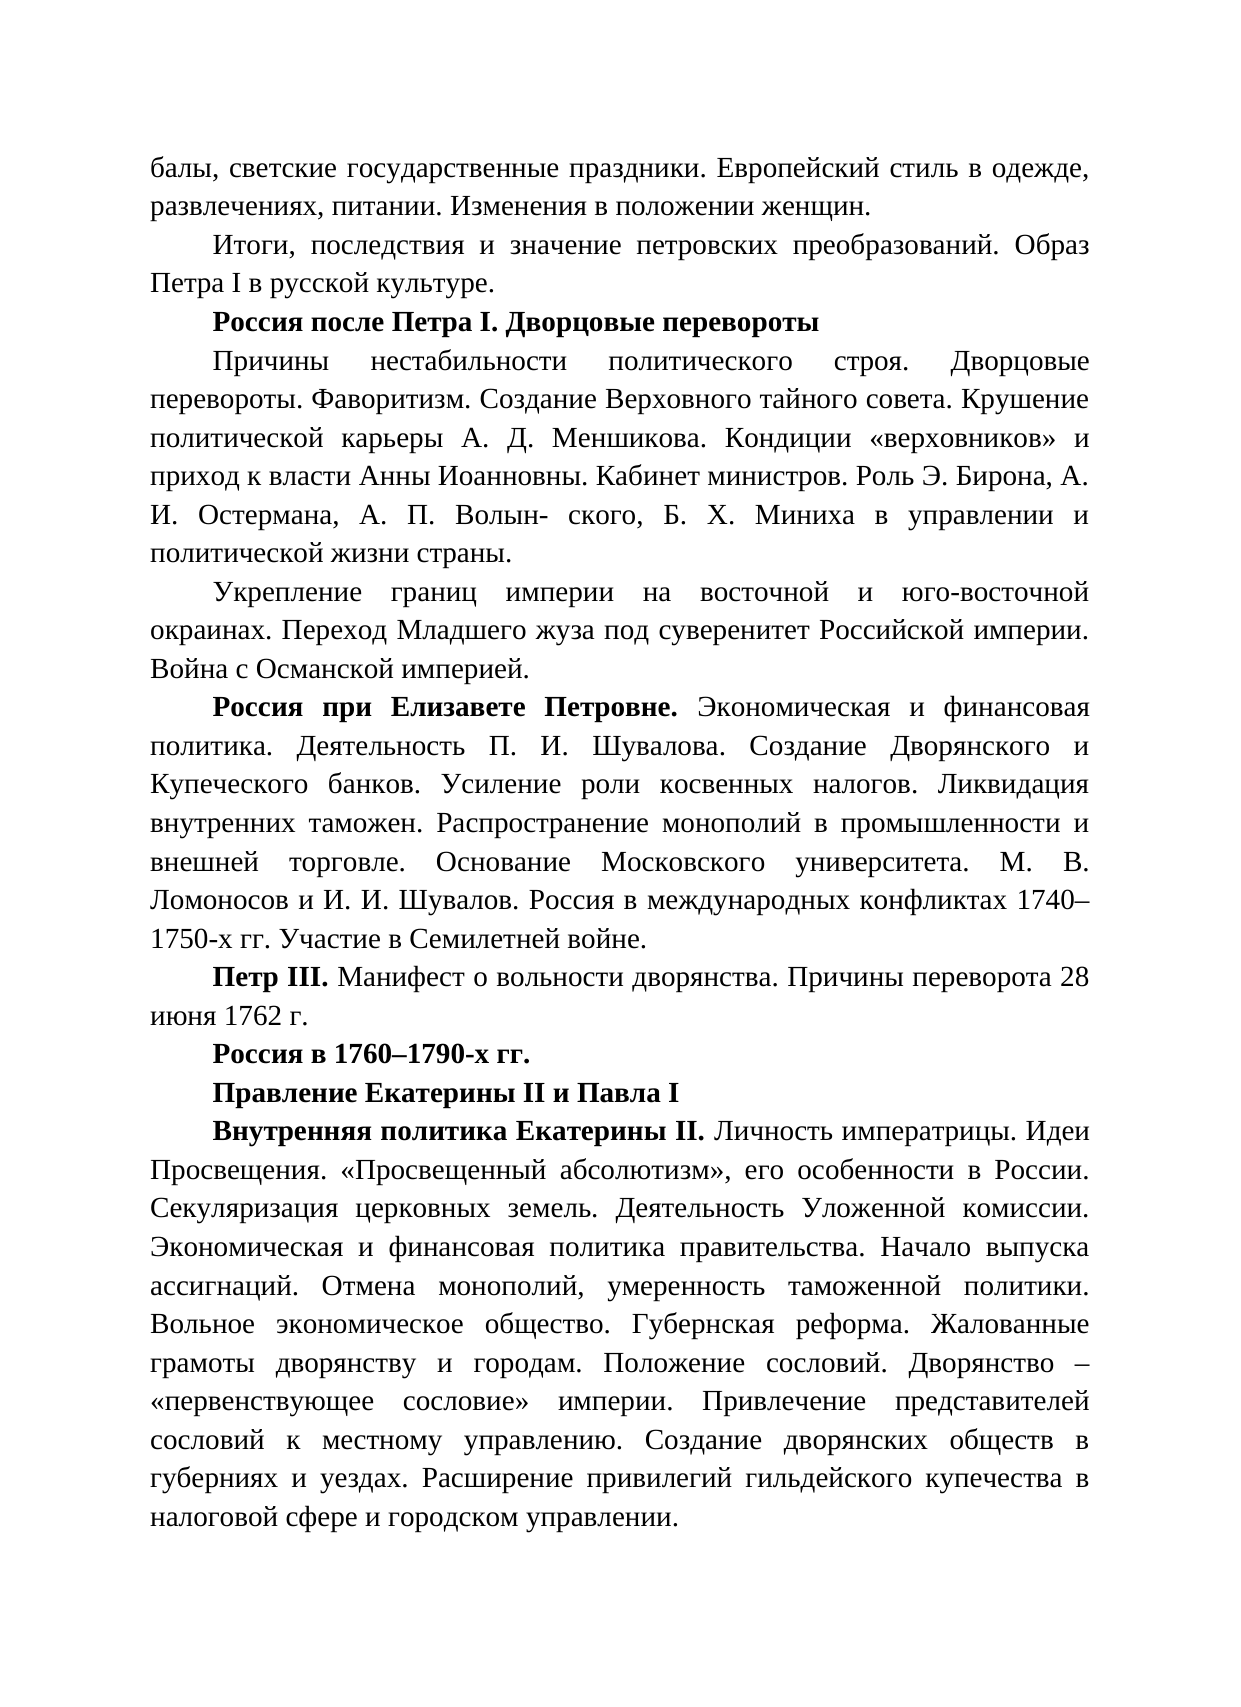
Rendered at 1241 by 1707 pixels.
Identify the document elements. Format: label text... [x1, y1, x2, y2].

text Россия в 1760–1790-х гг. [150, 1036, 1090, 1070]
text Причины нестабильности политического строя. Дворцовые перевороты. Фаворитизм. Создание Верховного тайного совета. Крушение политической карьеры А. Д. Меншикова. Кондиции «верховников» и приход к власти Анны Иоанновны. Кабинет министров. Роль Э. Бирона, А. И. Остермана, А. П. Волын- ского, Б. Х. Миниха в управлении и политической жизни страны. [150, 343, 1090, 569]
text Правление Екатерины II и Павла I [150, 1075, 1090, 1108]
text Петр III. Манифест о вольности дворянства. Причины переворота 28 июня 1762 г. [150, 959, 1090, 1031]
text Итоги, последствия и значение петровских преобразований. Образ Петра I в русской культуре. [150, 227, 1090, 299]
text Россия после Петра I. Дворцовые перевороты [150, 304, 1090, 338]
text Россия при Елизавете Петровне. Экономическая и финансовая политика. Деятельность П. И. Шувалова. Создание Дворянского и Купеческого банков. Усиление роли косвенных налогов. Ликвидация внутренних таможен. Распространение монополий в промышленности и внешней торговле. Основание Московского университета. М. В. Ломоносов и И. И. Шувалов. Россия в международных конфликтах 1740–1750-х гг. Участие в Семилетней войне. [150, 689, 1090, 954]
text Укрепление границ империи на восточной и юго-восточной окраинах. Переход Младшего жуза под суверенитет Российской империи. Война с Османской империей. [150, 574, 1090, 684]
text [150, 150, 1090, 222]
text Внутренняя политика Екатерины II. Личность императрицы. Идеи Просвещения. «Просвещенный абсолютизм», его особенности в России. Секуляризация церковных земель. Деятельность Уложенной комиссии. Экономическая и финансовая политика правительства. Начало выпуска ассигнаций. Отмена монополий, умеренность таможенной политики. Вольное экономическое общество. Губернская реформа. Жалованные грамоты дворянству и городам. Положение сословий. Дворянство – «первенствующее сословие» империи. Привлечение представителей сословий к местному управлению. Создание дворянских обществ в губерниях и уездах. Расширение привилегий гильдейского купечества в налоговой сфере и городском управлении. [150, 1113, 1090, 1532]
